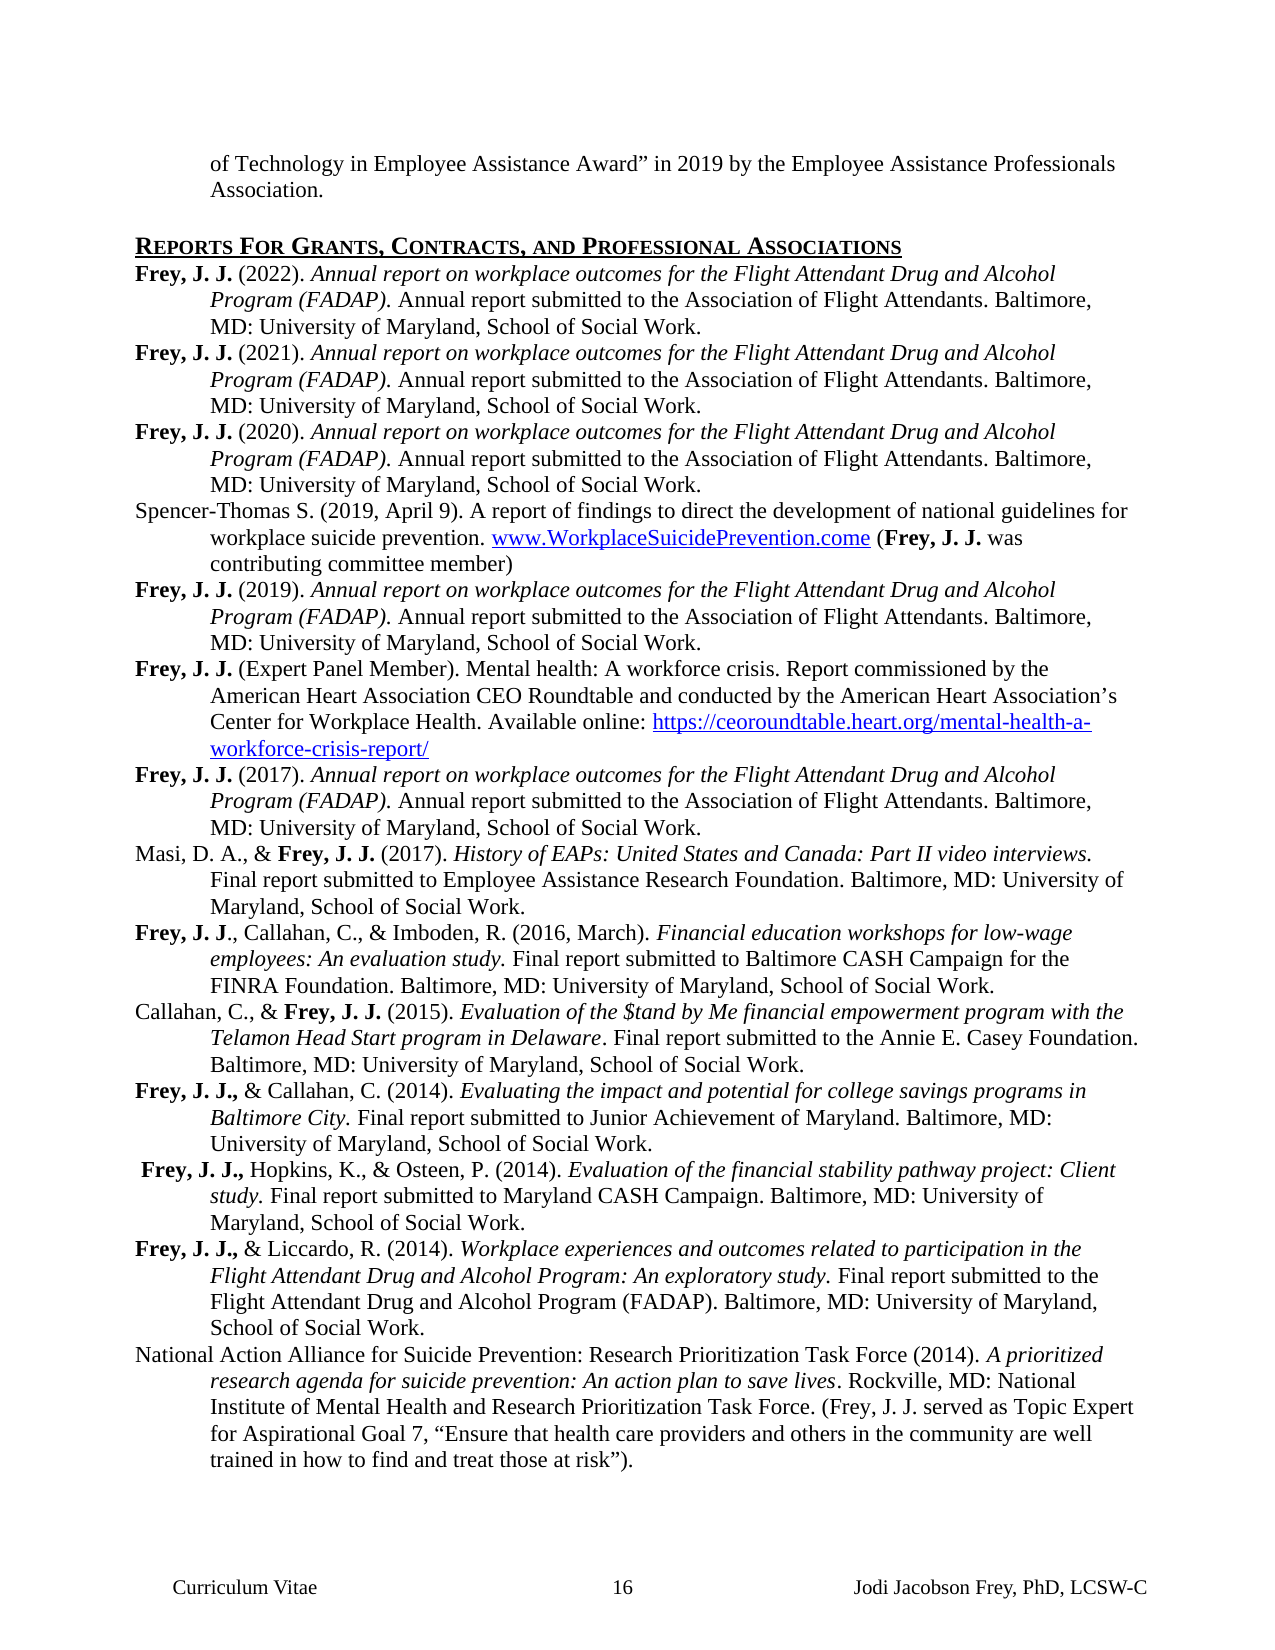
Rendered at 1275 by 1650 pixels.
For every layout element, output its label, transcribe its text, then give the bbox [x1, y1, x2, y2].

text Frey, J. J., Hopkins, K., & Osteen, P. (2014). Evaluation of the financial stability pathway project: Client study. Final report submitted to Maryland CASH Campaign. Baltimore, MD: University of Maryland, School of Social Work. [135, 1156, 1140, 1235]
text Spencer-Thomas S. (2019, April 9). A report of findings to direct the development of national guidelines for workplace suicide prevention. www.WorkplaceSuicidePrevention.come (Frey, J. J. was contributing committee member) [135, 497, 1140, 576]
text Frey, J. J. (Expert Panel Member). Mental health: A workforce crisis. Report commissioned by the American Heart Association CEO Roundtable and conducted by the American Heart Association’s Center for Workplace Health. Available online: https://ceoroundtable.heart.org/mental-health-a-workforce-crisis-report/ [135, 656, 1140, 761]
text Frey, J. J., Callahan, C., & Imboden, R. (2016, March). Financial education workshops for low-wage employees: An evaluation study. Final report submitted to Baltimore CASH Campaign for the FINRA Foundation. Baltimore, MD: University of Maryland, School of Social Work. [135, 919, 1140, 998]
subtitle Reports For Grants, Contracts, and Professional Associations [135, 231, 1140, 260]
text Frey, J. J. (2017). Annual report on workplace outcomes for the Flight Attendant Drug and Alcohol Program (FADAP). Annual report submitted to the Association of Flight Attendants. Baltimore, MD: University of Maryland, School of Social Work. [135, 761, 1140, 840]
text Frey, J. J. (2020). Annual report on workplace outcomes for the Flight Attendant Drug and Alcohol Program (FADAP). Annual report submitted to the Association of Flight Attendants. Baltimore, MD: University of Maryland, School of Social Work. [135, 418, 1140, 497]
text Frey, J. J., & Callahan, C. (2014). Evaluating the impact and potential for college savings programs in Baltimore City. Final report submitted to Junior Achievement of Maryland. Baltimore, MD: University of Maryland, School of Social Work. [135, 1077, 1140, 1156]
text Masi, D. A., & Frey, J. J. (2017). History of EAPs: United States and Canada: Part II video interviews. Final report submitted to Employee Assistance Research Foundation. Baltimore, MD: University of Maryland, School of Social Work. [135, 840, 1140, 919]
text Frey, J. J. (2021). Annual report on workplace outcomes for the Flight Attendant Drug and Alcohol Program (FADAP). Annual report submitted to the Association of Flight Attendants. Baltimore, MD: University of Maryland, School of Social Work. [135, 339, 1140, 418]
text National Action Alliance for Suicide Prevention: Research Prioritization Task Force (2014). A prioritized research agenda for suicide prevention: An action plan to save lives. Rockville, MD: National Institute of Mental Health and Research Prioritization Task Force. (Frey, J. J. served as Topic Expert for Aspirational Goal 7, “Ensure that health care providers and others in the community are well trained in how to find and treat those at risk”). [135, 1341, 1140, 1472]
text Callahan, C., & Frey, J. J. (2015). Evaluation of the $tand by Me financial empowerment program with the Telamon Head Start program in Delaware. Final report submitted to the Annie E. Casey Foundation. Baltimore, MD: University of Maryland, School of Social Work. [135, 998, 1140, 1077]
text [135, 150, 1140, 203]
text Frey, J. J. (2019). Annual report on workplace outcomes for the Flight Attendant Drug and Alcohol Program (FADAP). Annual report submitted to the Association of Flight Attendants. Baltimore, MD: University of Maryland, School of Social Work. [135, 576, 1140, 656]
text Frey, J. J., & Liccardo, R. (2014). Workplace experiences and outcomes related to participation in the Flight Attendant Drug and Alcohol Program: An exploratory study. Final report submitted to the Flight Attendant Drug and Alcohol Program (FADAP). Baltimore, MD: University of Maryland, School of Social Work. [135, 1235, 1140, 1341]
text Frey, J. J. (2022). Annual report on workplace outcomes for the Flight Attendant Drug and Alcohol Program (FADAP). Annual report submitted to the Association of Flight Attendants. Baltimore, MD: University of Maryland, School of Social Work. [135, 260, 1140, 339]
